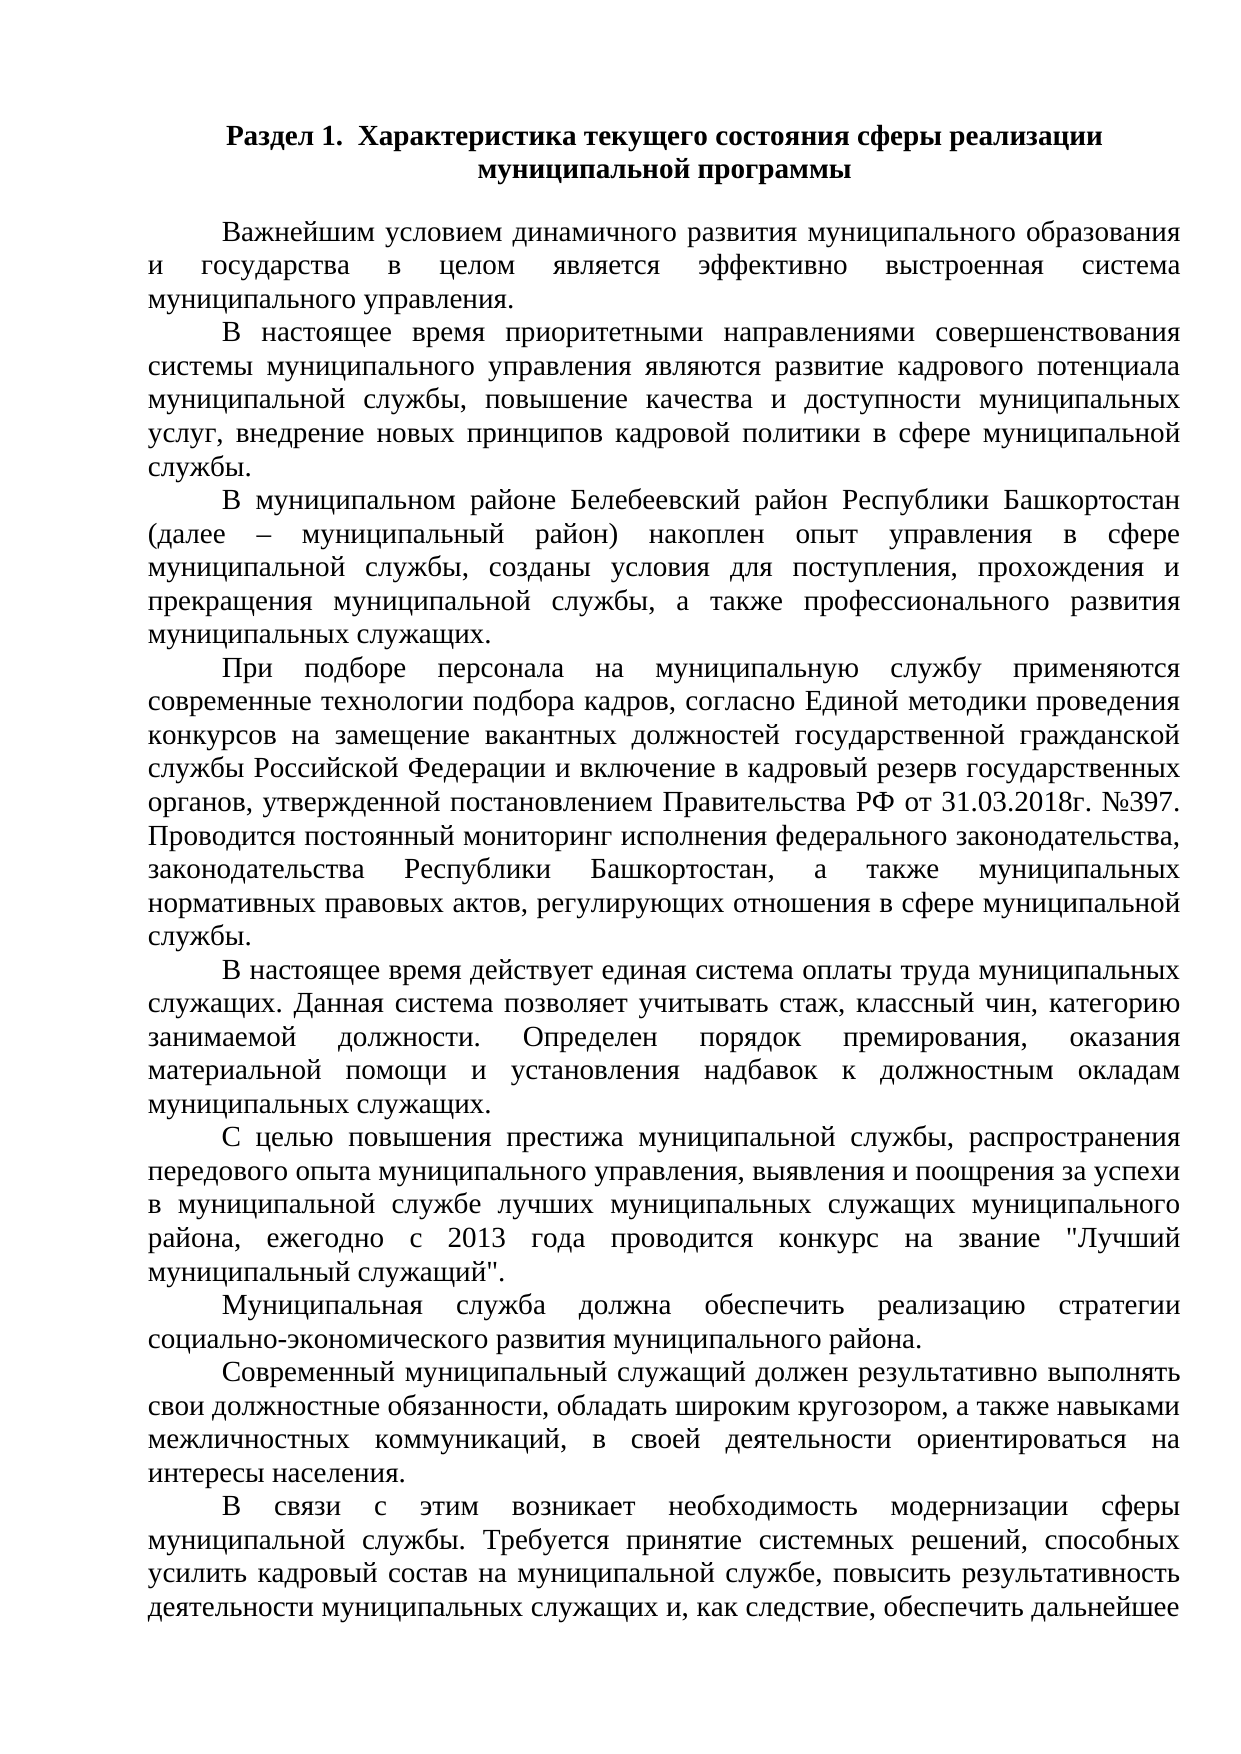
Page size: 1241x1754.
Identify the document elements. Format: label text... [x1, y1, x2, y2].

text муниципальной программы [148, 152, 1181, 185]
text Важнейшим условием динамичного развития муниципального образования и государства в целом является эффективно выстроенная система муниципального управления. [148, 214, 1181, 314]
text При подборе персонала на муниципальную службу применяются современные технологии подбора кадров, согласно Единой методики проведения конкурсов на замещение вакантных должностей государственной гражданской службы Российской Федерации и включение в кадровый резерв государственных органов, утвержденной постановлением Правительства РФ от 31.03.2018г. №397. Проводится постоянный мониторинг исполнения федерального законодательства, законодательства Республики Башкортостан, а также муниципальных нормативных правовых актов, регулирующих отношения в сфере муниципальной службы. [148, 650, 1181, 952]
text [148, 1488, 1181, 1623]
text С целью повышения престижа муниципальной службы, распространения передового опыта муниципального управления, выявления и поощрения за успехи в муниципальной службе лучших муниципальных служащих муниципального района, ежегодно с 2013 года проводится конкурс на звание "Лучший муниципальный служащий". [148, 1119, 1181, 1287]
text В настоящее время приоритетными направлениями совершенствования системы муниципального управления являются развитие кадрового потенциала муниципальной службы, повышение качества и доступности муниципальных услуг, внедрение новых принципов кадровой политики в сфере муниципальной службы. [148, 314, 1181, 482]
text Современный муниципальный служащий должен результативно выполнять свои должностные обязанности, обладать широким кругозором, а также навыками межличностных коммуникаций, в своей деятельности ориентироваться на интересы населения. [148, 1354, 1181, 1488]
text В настоящее время действует единая система оплаты труда муниципальных служащих. Данная система позволяет учитывать стаж, классный чин, категорию занимаемой должности. Определен порядок премирования, оказания материальной помощи и установления надбавок к должностным окладам муниципальных служащих. [148, 952, 1181, 1119]
text Муниципальная служба должна обеспечить реализацию стратегии социально-экономического развития муниципального района. [148, 1287, 1181, 1354]
text В муниципальном районе Белебеевский район Республики Башкортостан (далее – муниципальный район) накоплен опыт управления в сфере муниципальной службы, созданы условия для поступления, прохождения и прекращения муниципальной службы, а также профессионального развития муниципальных служащих. [148, 482, 1181, 650]
text Раздел 1. Характеристика текущего состояния сферы реализации [148, 118, 1181, 152]
